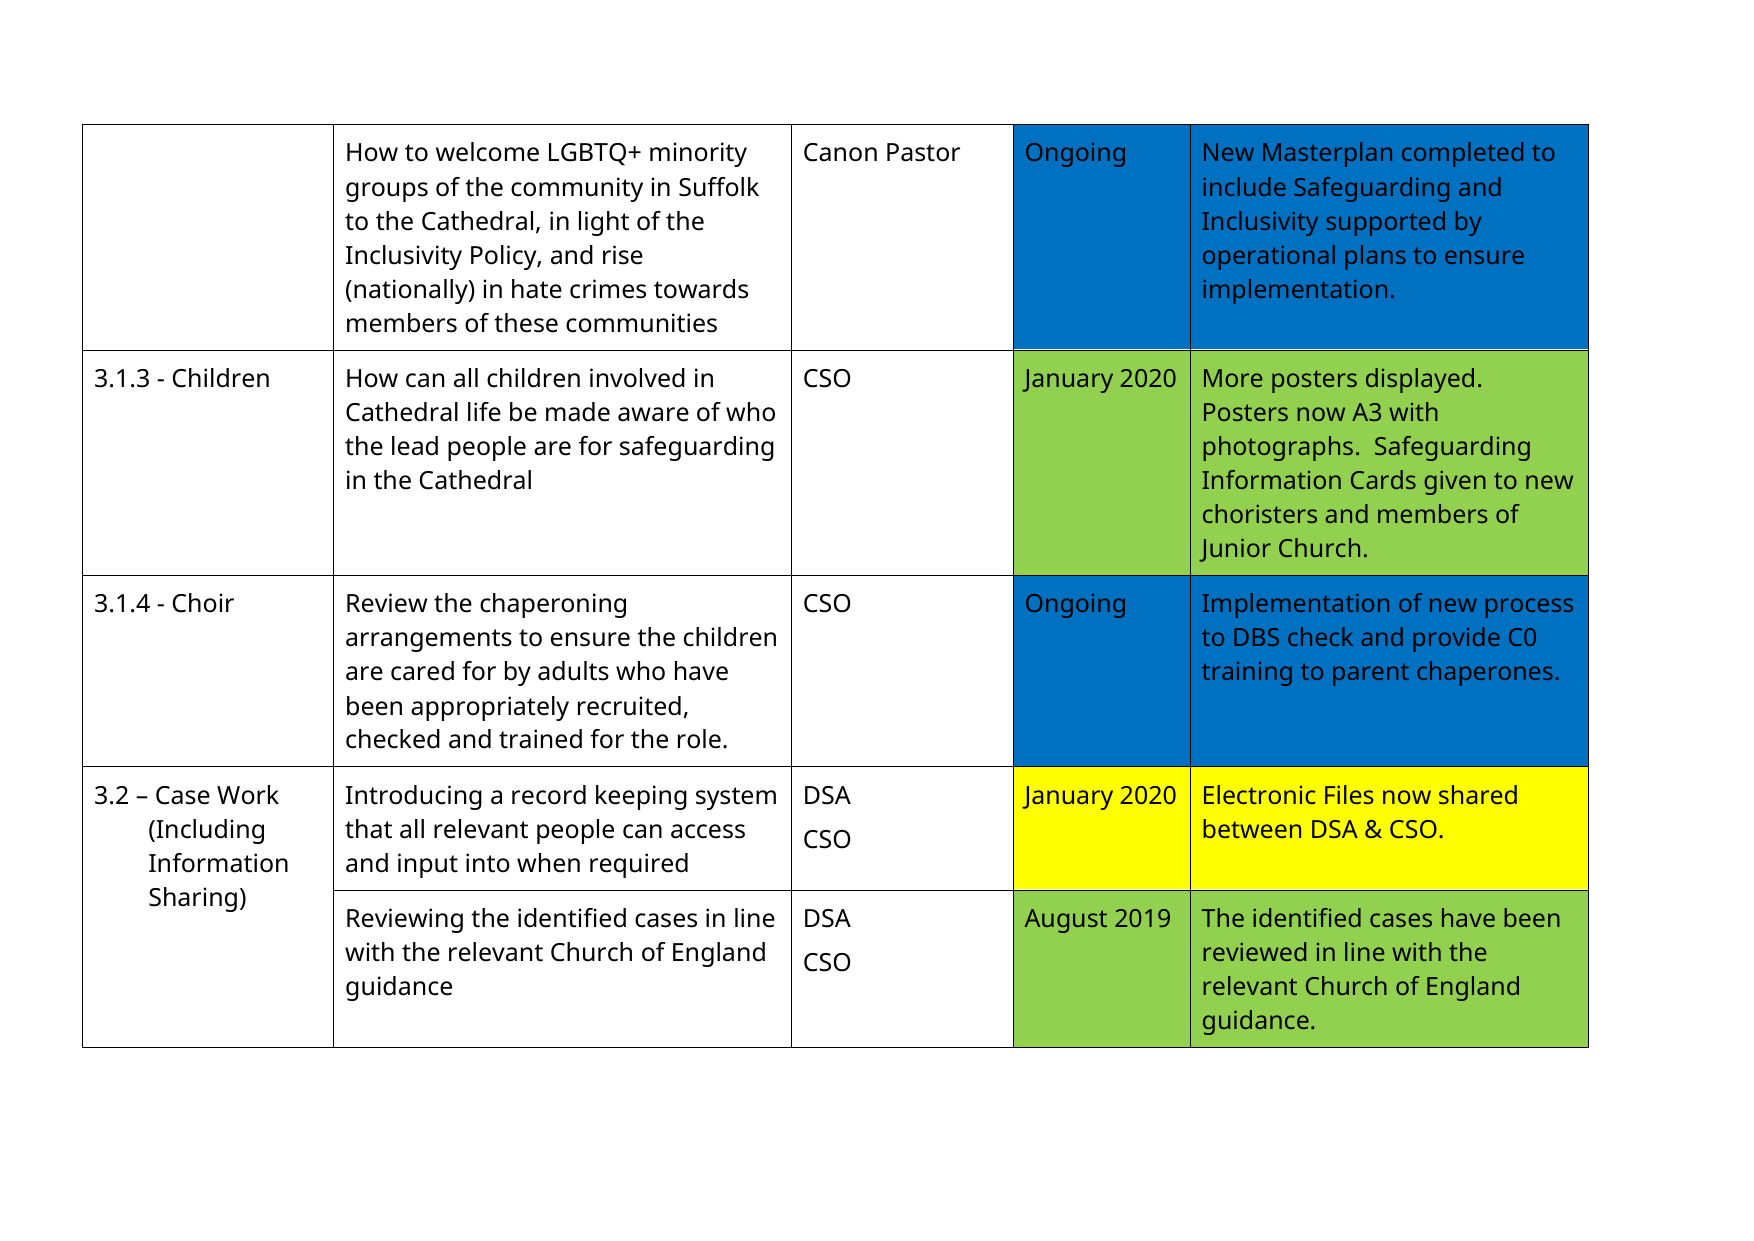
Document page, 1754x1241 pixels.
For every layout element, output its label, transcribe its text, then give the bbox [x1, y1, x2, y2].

table_cell More posters displayed. Posters now A3 with photographs. Safeguarding Information Cards given to new choristers and members of Junior Church. [1191, 351, 1588, 575]
table_cell January 2020 [1014, 351, 1190, 575]
table_cell How can all children involved in Cathedral life be made aware of who the lead people are for safeguarding in the Cathedral [334, 351, 791, 575]
table_cell 3.1.3 - Children [83, 351, 333, 575]
table_cell DSA CSO [792, 891, 1013, 1047]
table_cell How to welcome LGBTQ+ minority groups of the community in Suffolk to the Cathedral, in light of the Inclusivity Policy, and rise (nationally) in hate crimes towards members of these communities [334, 125, 791, 349]
table_cell 3.2 – Case Work (Including Information Sharing) [83, 767, 333, 1047]
table_cell New Masterplan completed to include Safeguarding and Inclusivity supported by operational plans to ensure implementation. [1191, 125, 1588, 349]
table_cell Ongoing [1014, 125, 1190, 349]
table_cell Review the chaperoning arrangements to ensure the children are cared for by adults who have been appropriately recruited, checked and trained for the role. [334, 576, 791, 766]
table_cell CSO [792, 351, 1013, 575]
table_cell 3.1.4 - Choir [83, 576, 333, 766]
table_cell CSO [792, 576, 1013, 766]
table_cell The identified cases have been reviewed in line with the relevant Church of England guidance. [1191, 891, 1588, 1047]
table_cell Implementation of new process to DBS check and provide C0 training to parent chaperones. [1191, 576, 1588, 766]
table_cell Introducing a record keeping system that all relevant people can access and input into when required [334, 767, 791, 889]
table_cell January 2020 [1014, 767, 1190, 889]
table_cell DSA CSO [792, 767, 1013, 889]
table_cell Canon Pastor [792, 125, 1013, 349]
table_cell August 2019 [1014, 891, 1190, 1047]
table_cell Reviewing the identified cases in line with the relevant Church of England guidance [334, 891, 791, 1047]
table_cell Electronic Files now shared between DSA & CSO. [1191, 767, 1588, 889]
table_cell Ongoing [1014, 576, 1190, 766]
